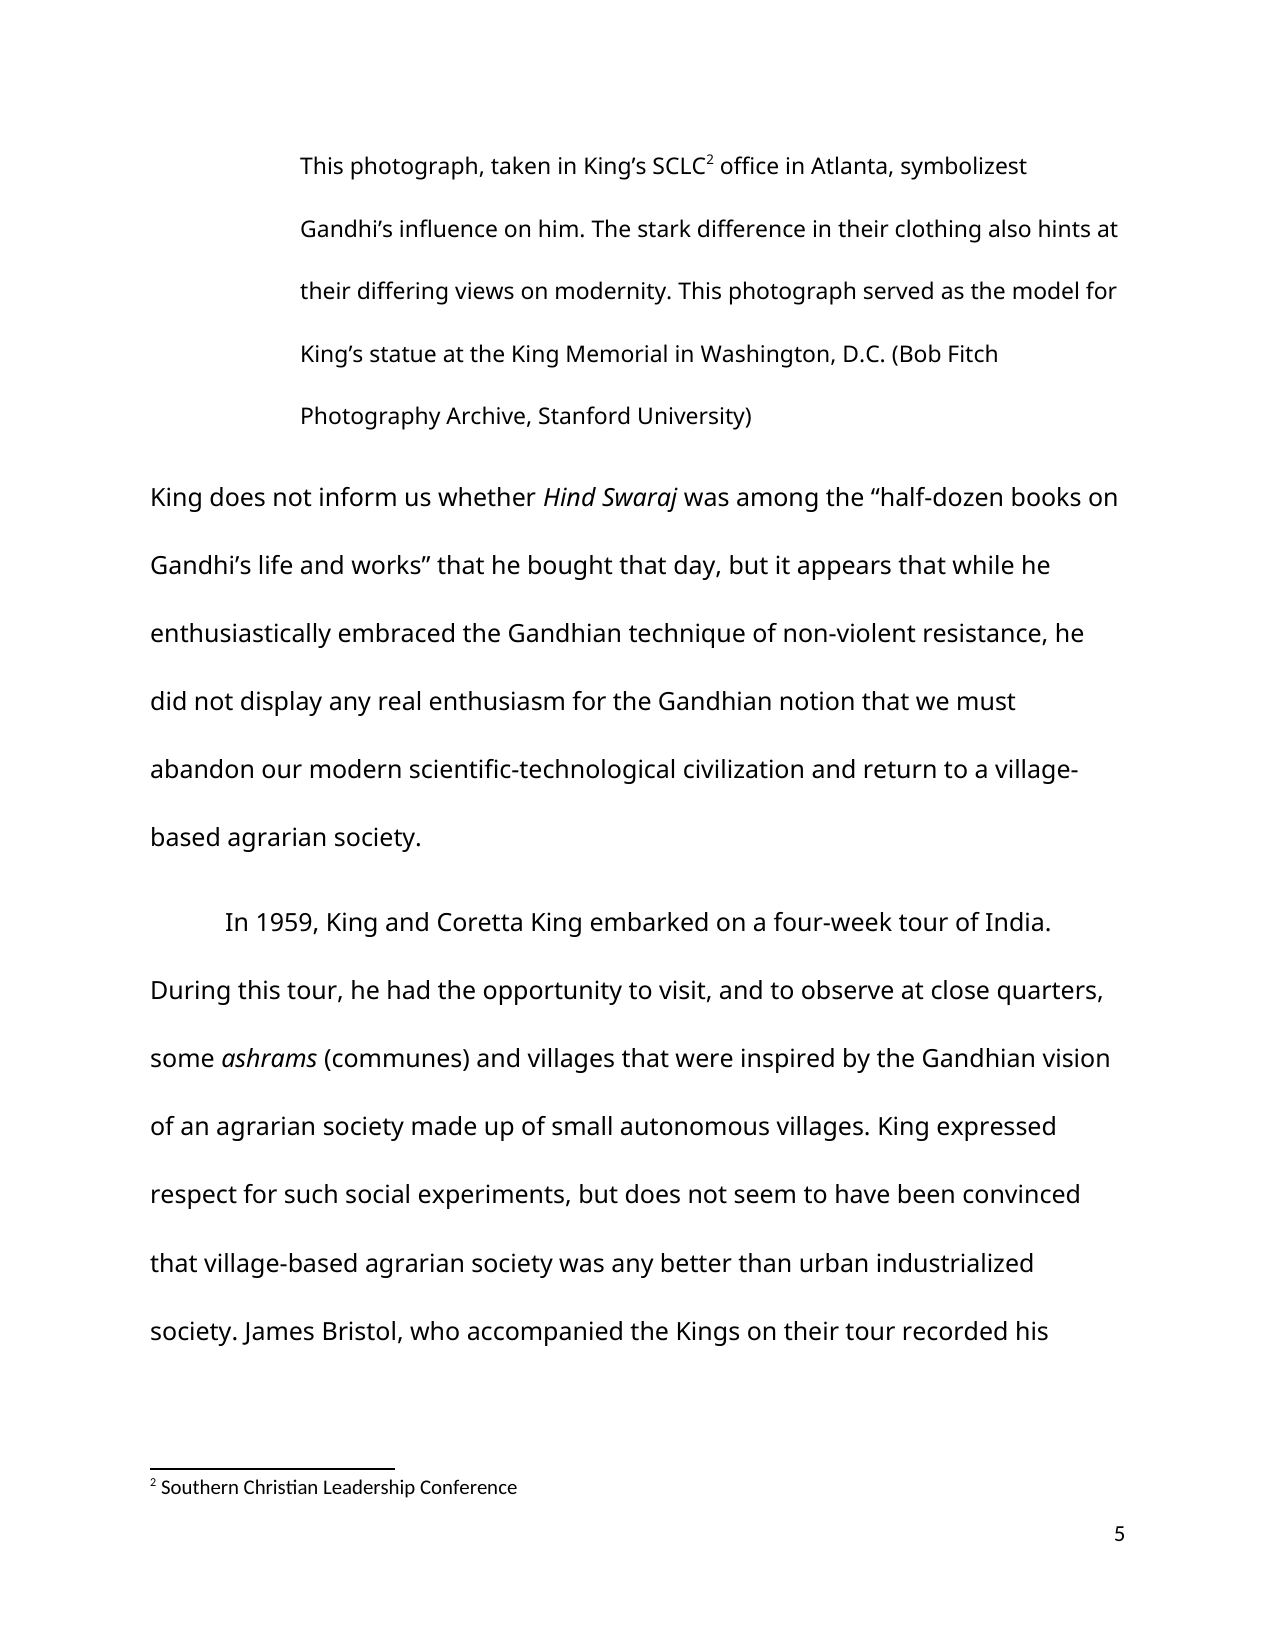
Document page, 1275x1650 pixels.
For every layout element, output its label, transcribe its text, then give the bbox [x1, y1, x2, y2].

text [150, 904, 1125, 1347]
text King does not inform us whether Hind Swaraj was among the “half-dozen books on Gandhi’s life and works” that he bought that day, but it appears that while he enthusiastically embraced the Gandhian technique of non-violent resistance, he did not display any real enthusiasm for the Gandhian notion that we must abandon our modern scientific-technological civilization and return to a village-based agrarian society. [150, 479, 1125, 854]
text This photograph, taken in King’s SCLC office in Atlanta, symbolizest Gandhi’s influence on him. The stark difference in their clothing also hints at their differing views on modernity. This photograph served as the model for King’s statue at the King Memorial in Washington, D.C. (Bob Fitch Photography Archive, Stanford University) [300, 150, 1125, 431]
